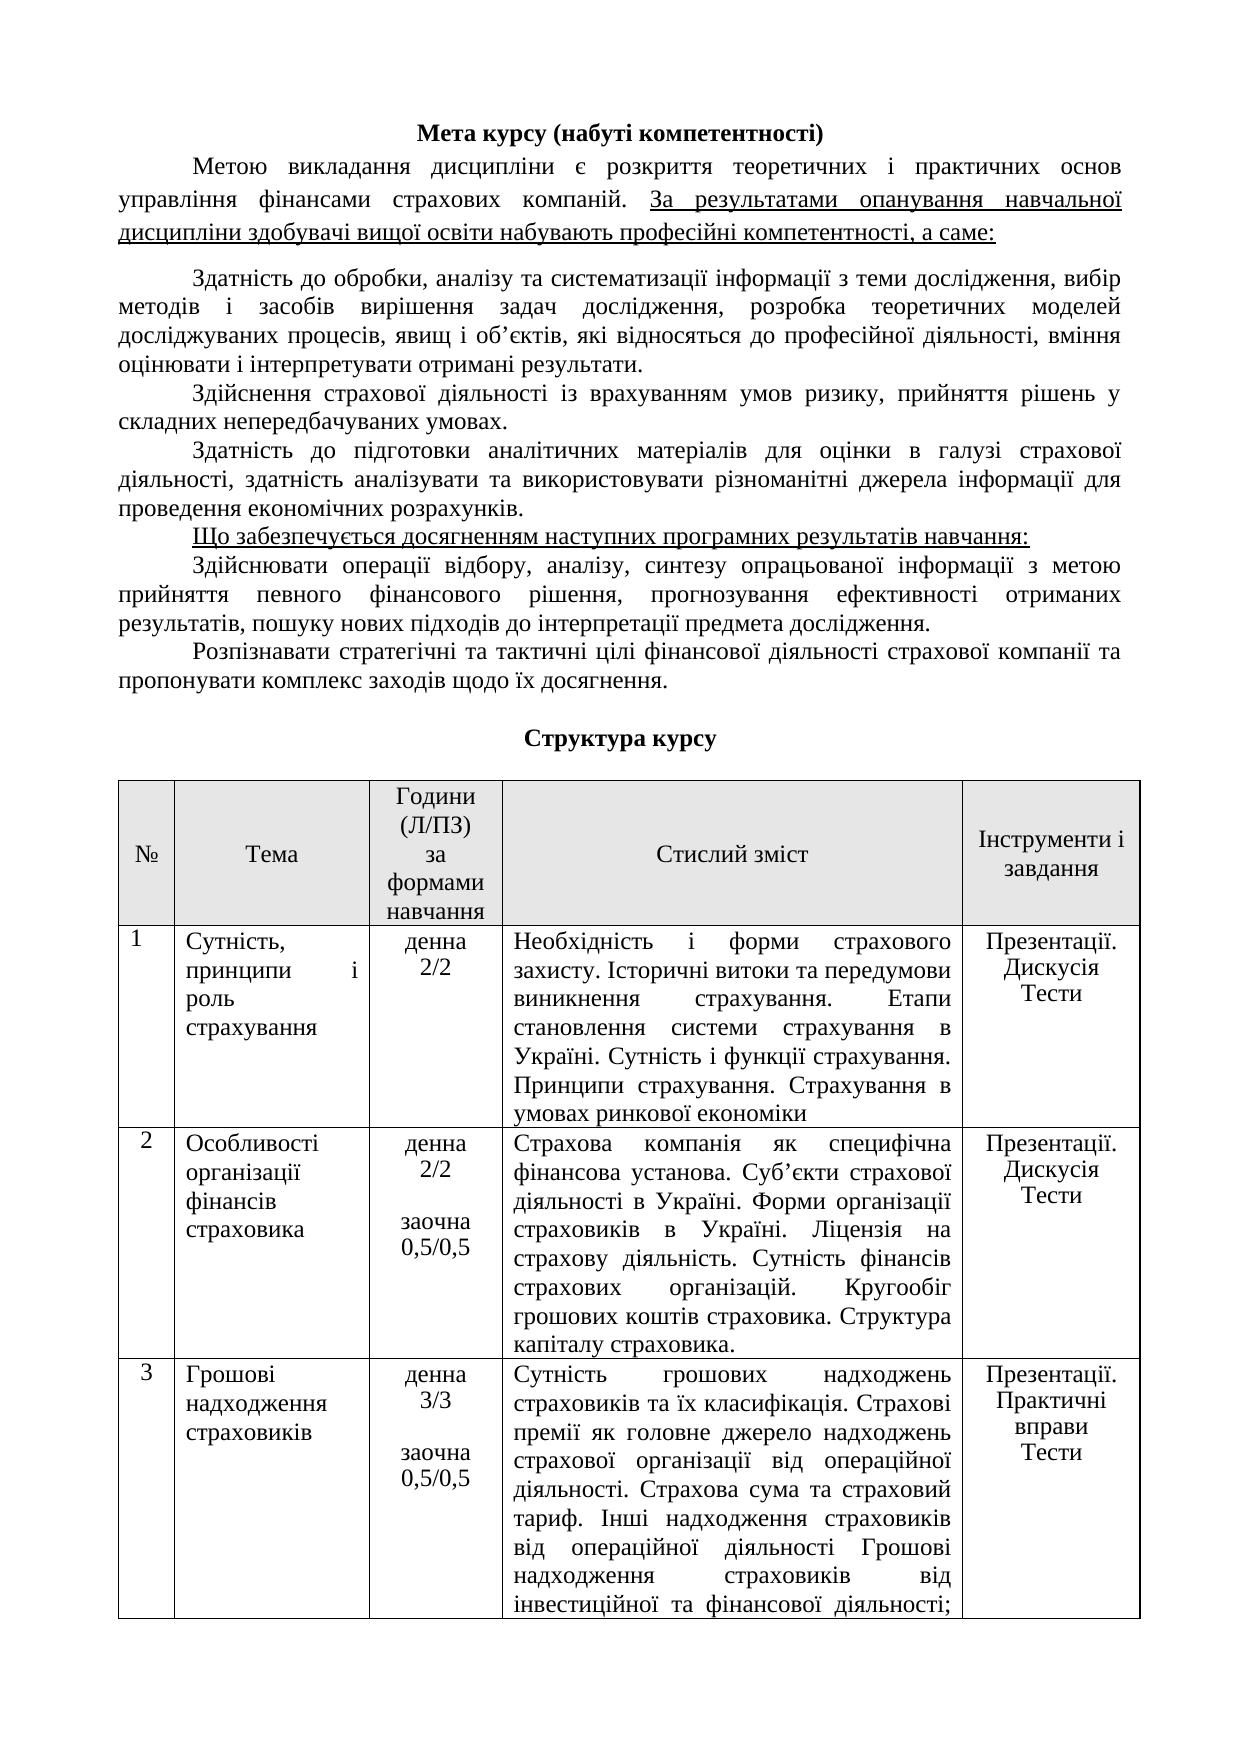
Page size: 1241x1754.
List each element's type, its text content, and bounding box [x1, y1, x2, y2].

table_cell денна 3/3 заочна 0,5/0,5 [370, 1359, 502, 1618]
table_header Години (Л/ПЗ) за формами навчання [370, 781, 502, 925]
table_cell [503, 1359, 962, 1618]
table_header Інструменти і завдання [963, 781, 1139, 925]
table_cell Презентації. Практичні вправи Тести [963, 1359, 1139, 1618]
text Структура курсу [118, 723, 1122, 751]
table_cell 3 [119, 1359, 174, 1618]
text Метою викладання дисципліни є розкриття теоретичних і практичних основ управління фінансами страхових компаній. За результатами опанування навчальної дисципліни здобувачі вищої освіти набувають професійні компетентності, а саме: [118, 151, 1122, 246]
table_header № [119, 781, 174, 925]
text Мета курсу (набуті компетентності) [118, 118, 1122, 147]
text Здатність до підготовки аналітичних матеріалів для оцінки в галузі страхової діяльності, здатність аналізувати та використовувати різноманітні джерела інформації для проведення економічних розрахунків. [118, 435, 1122, 521]
text Розпізнавати стратегічні та тактичні цілі фінансової діяльності страхової компанії та пропонувати комплекс заходів щодо їх досягнення. [118, 636, 1122, 694]
table_cell денна 2/2 [370, 926, 502, 1127]
table_cell Грошові надходження страховиків [175, 1359, 369, 1618]
table_header Стислий зміст [503, 781, 962, 925]
table_cell 2 [119, 1128, 174, 1358]
table_cell 1 [119, 926, 174, 1127]
table_cell Презентації. Дискусія Тести [963, 1128, 1139, 1358]
table_cell Необхідність і форми страхового захисту. Історичні витоки та передумови виникнення страхування. Етапи становлення системи страхування в Україні. Сутність і функції страхування. Принципи страхування. Страхування в умовах ринкової економіки [503, 926, 962, 1127]
text Здатність до обробки, аналізу та систематизації інформації з теми дослідження, вибір методів і засобів вирішення задач дослідження, розробка теоретичних моделей досліджуваних процесів, явищ і об’єктів, які відносяться до професійної діяльності, вміння оцінювати і інтерпретувати отримані результати. [118, 263, 1122, 378]
table_header Тема [175, 781, 369, 925]
table_cell Сутність, принципи і роль страхування [175, 926, 369, 1127]
table_cell Презентації. Дискусія Тести [963, 926, 1139, 1127]
text Здійснювати операції відбору, аналізу, синтезу опрацьованої інформації з метою прийняття певного фінансового рішення, прогнозування ефективності отриманих результатів, пошуку нових підходів до інтерпретації предмета дослідження. [118, 550, 1122, 636]
table_cell денна 2/2 заочна 0,5/0,5 [370, 1128, 502, 1358]
text Здійснення страхової діяльності із врахуванням умов ризику, прийняття рішень у складних непередбачуваних умовах. [118, 378, 1122, 435]
table_cell Страхова компанія як специфічна фінансова установа. Суб’єкти страхової діяльності в Україні. Форми організації страховиків в Україні. Ліцензія на страхову діяльність. Сутність фінансів страхових організацій. Кругообіг грошових коштів страховика. Структура капіталу страховика. [503, 1128, 962, 1358]
table_cell Особливості організації фінансів страховика [175, 1128, 369, 1358]
text Що забезпечується досягненням наступних програмних результатів навчання: [118, 521, 1122, 550]
